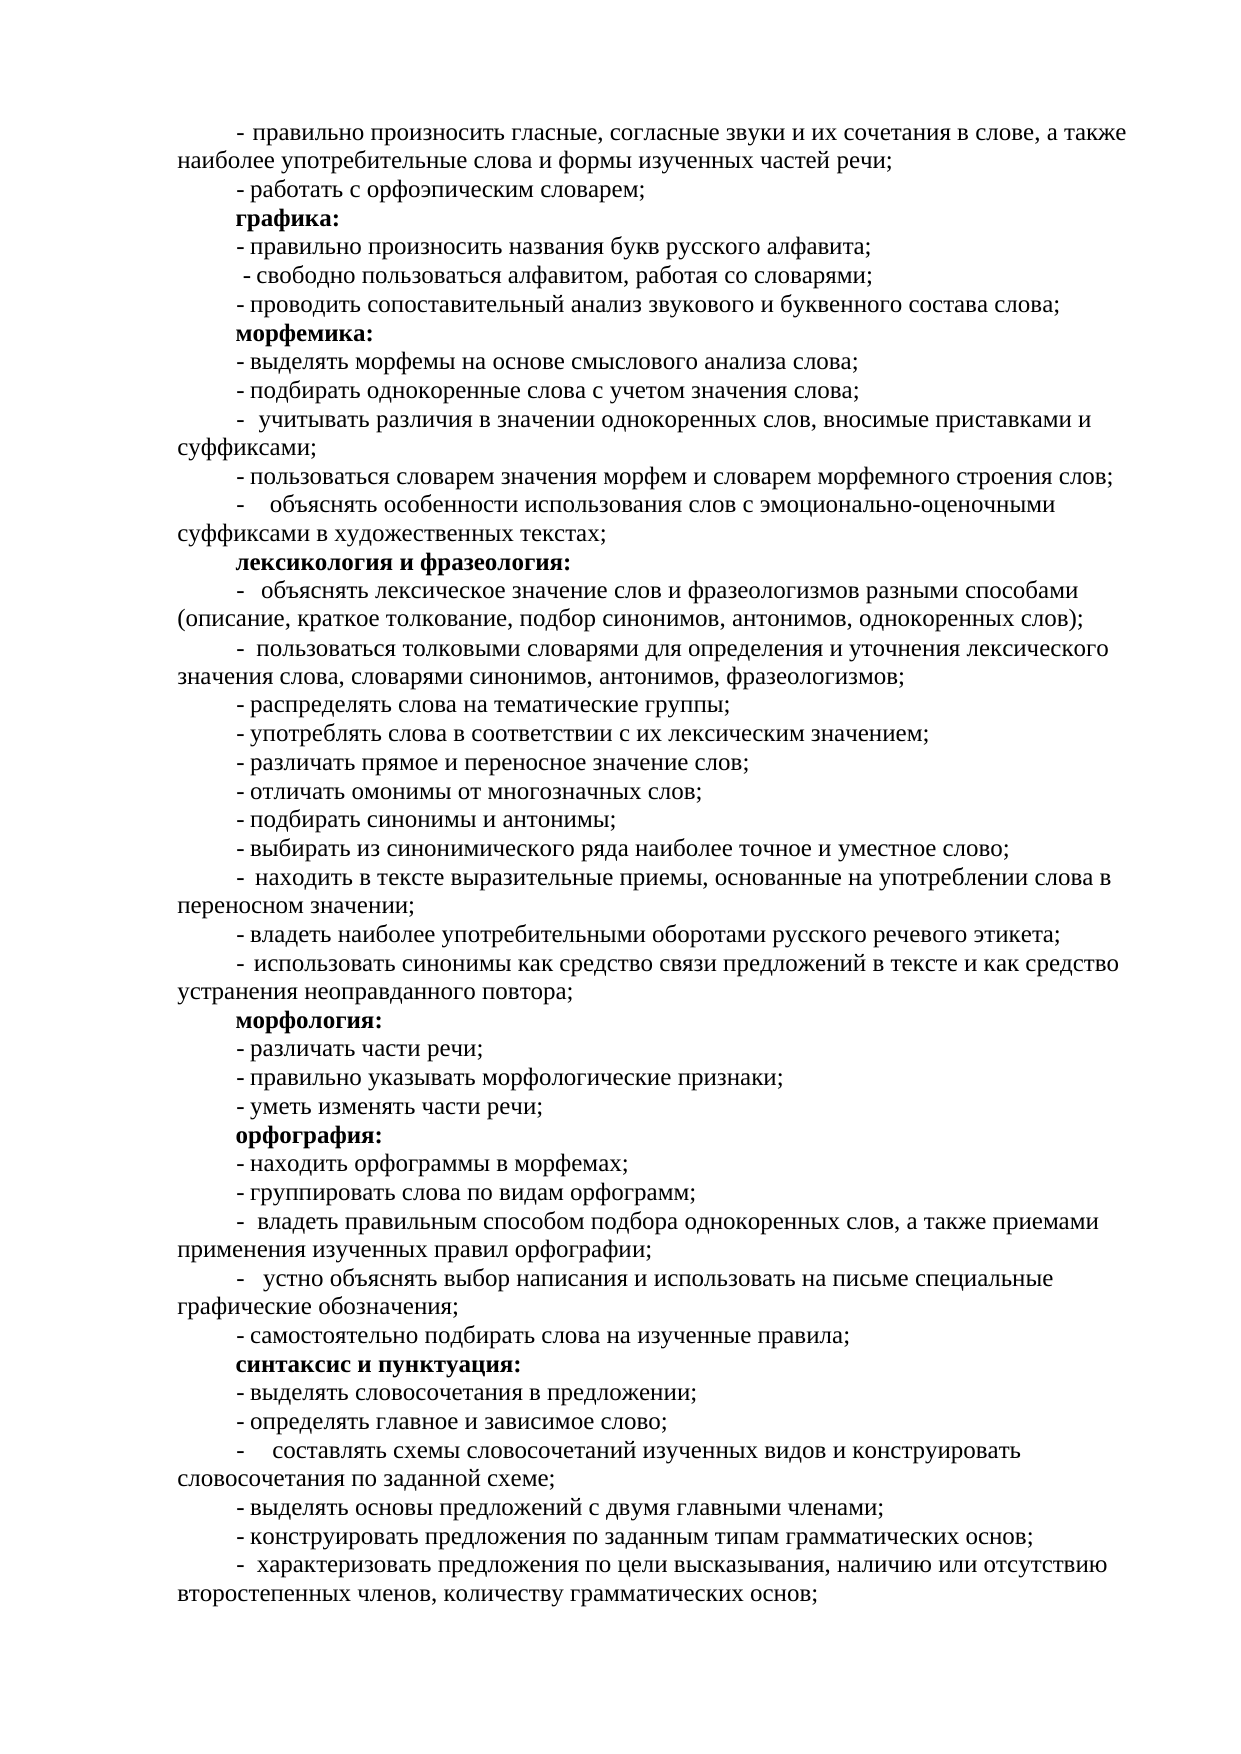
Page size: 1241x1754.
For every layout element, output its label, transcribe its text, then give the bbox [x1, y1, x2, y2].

list отличать омонимы от многозначных слов; [236, 776, 1152, 804]
list проводить сопоставительный анализ звукового и буквенного состава слова; [236, 289, 1152, 317]
list уметь изменять части речи; [236, 1091, 1152, 1120]
list объяснять лексическое значение слов и фразеологизмов разными способами (описание, краткое толкование, подбор синонимов, антонимов, однокоренных слов); [177, 577, 1152, 632]
list составлять схемы словосочетаний изученных видов и конструировать словосочетания по заданной схеме; [177, 1436, 1152, 1492]
list подбирать синонимы и антонимы; [236, 804, 1152, 833]
list группировать слова по видам орфограмм; [236, 1177, 1152, 1206]
list выделять словосочетания в предложении; [236, 1378, 1152, 1406]
text морфология: [235, 1005, 1152, 1034]
list различать части речи; [236, 1034, 1152, 1062]
list объяснять особенности использования слов с эмоционально-оценочными суффиксами в художественных текстах; [177, 491, 1152, 546]
text синтаксис и пунктуация: [235, 1349, 1152, 1378]
list работать с орфоэпическим словарем; [236, 174, 1152, 203]
list пользоваться толковыми словарями для определения и уточнения лексического значения слова, словарями синонимов, антонимов, фразеологизмов; [177, 634, 1152, 689]
list выделять основы предложений с двумя главными членами; [236, 1492, 1152, 1521]
text морфемика: [235, 318, 1152, 347]
list конструировать предложения по заданным типам грамматических основ; [236, 1521, 1152, 1549]
list свободно пользоваться алфавитом, работая со словарями; [243, 260, 1152, 289]
list распределять слова на тематические группы; [236, 689, 1152, 718]
list различать прямое и переносное значение слов; [236, 747, 1152, 776]
list находить орфограммы в морфемах; [236, 1149, 1152, 1177]
text графика: [235, 203, 1152, 232]
list определять главное и зависимое слово; [236, 1406, 1152, 1435]
list характеризовать предложения по цели высказывания, наличию или отсутствию второстепенных членов, количеству грамматических основ; [177, 1551, 1152, 1606]
list подбирать однокоренные слова с учетом значения слова; [236, 375, 1152, 404]
text лексикология и фразеология: [235, 547, 1152, 576]
list выбирать из синонимического ряда наиболее точное и уместное слово; [236, 833, 1152, 862]
list употреблять слова в соответствии с их лексическим значением; [236, 718, 1152, 747]
list владеть правильным способом подбора однокоренных слов, а также приемами применения изученных правил орфографии; [177, 1207, 1152, 1263]
text орфография: [235, 1120, 1152, 1149]
list устно объяснять выбор написания и использовать на письме специальные графические обозначения; [177, 1264, 1152, 1320]
list учитывать различия в значении однокоренных слов, вносимые приставками и суффиксами; [177, 405, 1152, 461]
list пользоваться словарем значения морфем и словарем морфемного строения слов; [236, 461, 1152, 489]
list правильно произносить названия букв русского алфавита; [236, 232, 1152, 260]
list правильно произносить гласные, согласные звуки и их сочетания в слове, а также наиболее употребительные слова и формы изученных частей речи; [177, 118, 1150, 174]
list выделять морфемы на основе смыслового анализа слова; [236, 347, 1152, 375]
list использовать синонимы как средство связи предложений в тексте и как средство устранения неоправданного повтора; [177, 949, 1150, 1005]
list самостоятельно подбирать слова на изученные правила; [236, 1320, 1152, 1349]
list правильно указывать морфологические признаки; [236, 1062, 1152, 1091]
list находить в тексте выразительные приемы, основанные на употреблении слова в переносном значении; [177, 863, 1152, 919]
list владеть наиболее употребительными оборотами русского речевого этикета; [236, 919, 1152, 948]
